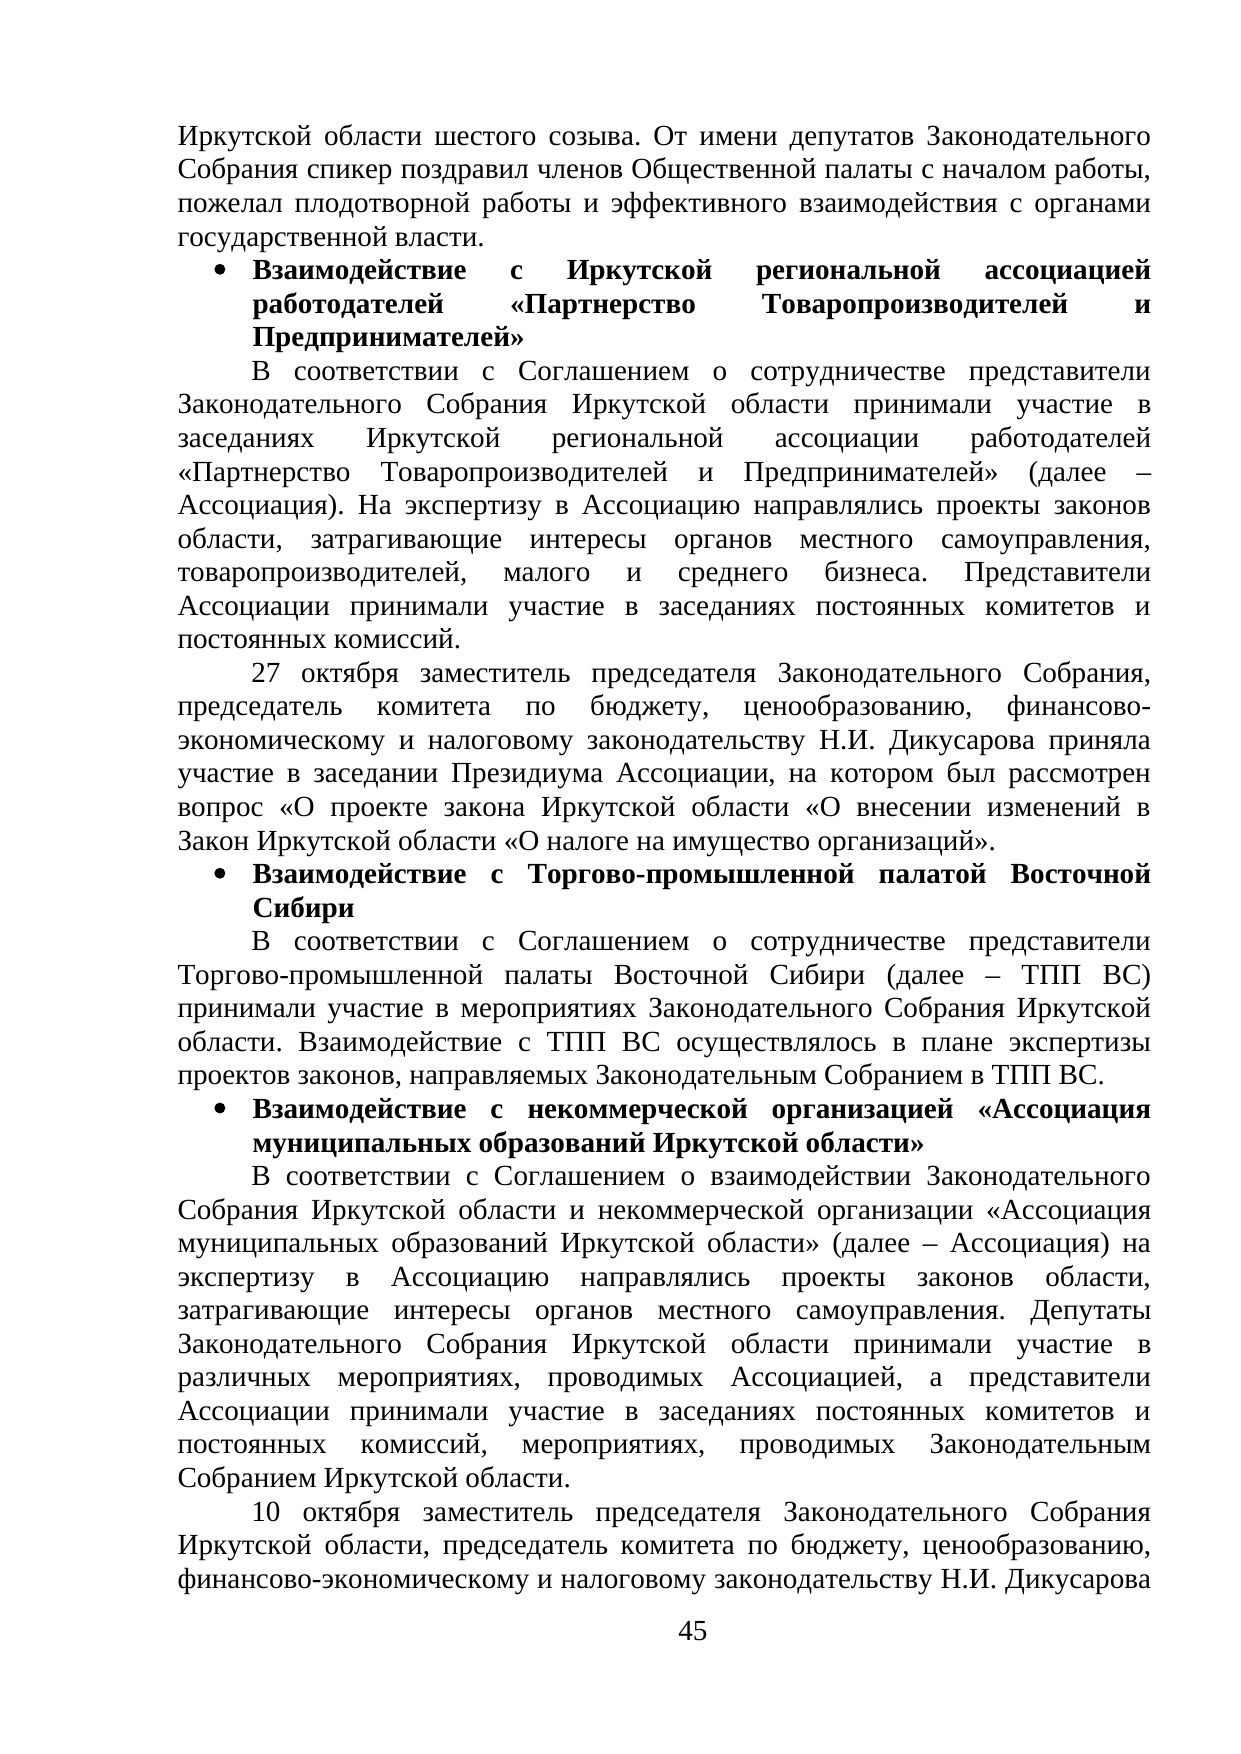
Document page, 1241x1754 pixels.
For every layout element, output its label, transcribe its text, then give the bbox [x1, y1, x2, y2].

text В соответствии с Соглашением о сотрудничестве представители Законодательного Собрания Иркутской области принимали участие в заседаниях Иркутской региональной ассоциации работодателей «Партнерство Товаропроизводителей и Предпринимателей» (далее – Ассоциация). На экспертизу в Ассоциацию направлялись проекты законов области, затрагивающие интересы органов местного самоуправления, товаропроизводителей, малого и среднего бизнеса. Представители Ассоциации принимали участие в заседаниях постоянных комитетов и постоянных комиссий. [177, 353, 1152, 655]
list Взаимодействие с некоммерческой организацией «Ассоциация муниципальных образований Иркутской области» [215, 1091, 1152, 1158]
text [177, 118, 1152, 252]
list Взаимодействие с Иркутской региональной ассоциацией работодателей «Партнерство Товаропроизводителей и Предпринимателей» [215, 252, 1152, 353]
text В соответствии с Соглашением о сотрудничестве представители Торгово-промышленной палаты Восточной Сибири (далее – ТПП ВС) принимали участие в мероприятиях Законодательного Собрания Иркутской области. Взаимодействие с ТПП ВС осуществлялось в плане экспертизы проектов законов, направляемых Законодательным Собранием в ТПП ВС. [177, 923, 1152, 1091]
text 27 октября заместитель председателя Законодательного Собрания, председатель комитета по бюджету, ценообразованию, финансово-экономическому и налоговому законодательству Н.И. Дикусарова приняла участие в заседании Президиума Ассоциации, на котором был рассмотрен вопрос «О проекте закона Иркутской области «О внесении изменений в Закон Иркутской области «О налоге на имущество организаций». [177, 655, 1152, 856]
text В соответствии с Соглашением о взаимодействии Законодательного Собрания Иркутской области и некоммерческой организации «Ассоциация муниципальных образований Иркутской области» (далее – Ассоциация) на экспертизу в Ассоциацию направлялись проекты законов области, затрагивающие интересы органов местного самоуправления. Депутаты Законодательного Собрания Иркутской области принимали участие в различных мероприятиях, проводимых Ассоциацией, а представители Ассоциации принимали участие в заседаниях постоянных комитетов и постоянных комиссий, мероприятиях, проводимых Законодательным Собранием Иркутской области. [177, 1158, 1152, 1494]
list Взаимодействие с Торгово-промышленной палатой Восточной Сибири [215, 856, 1152, 923]
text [177, 1494, 1152, 1594]
